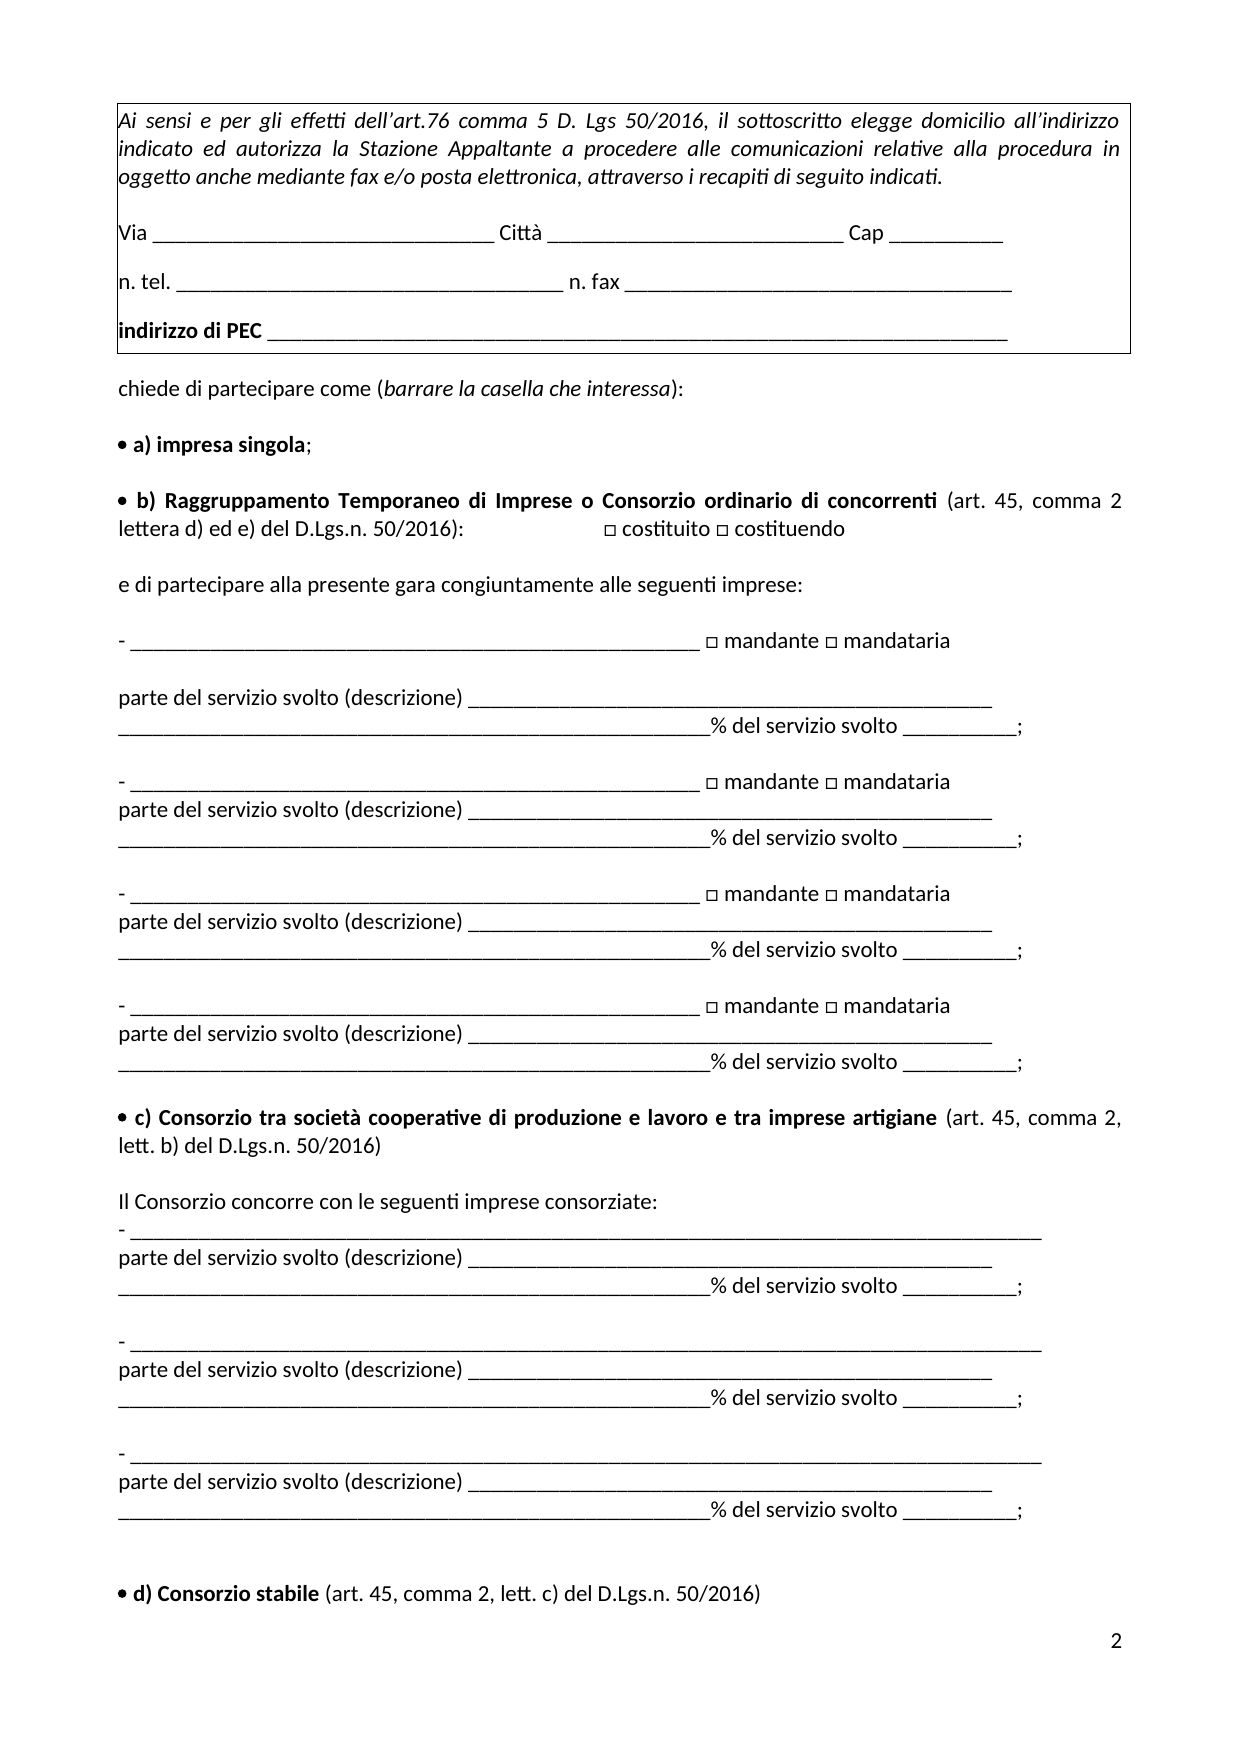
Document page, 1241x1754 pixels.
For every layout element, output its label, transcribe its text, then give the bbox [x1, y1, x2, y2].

text e di partecipare alla presente gara congiuntamente alle seguenti imprese: [118, 571, 1122, 599]
text b) Raggruppamento Temporaneo di Imprese o Consorzio ordinario di concorrenti (art. 45, comma 2 lettera d) ed e) del D.Lgs.n. 50/2016): □ costituito □ costituendo [118, 487, 1122, 543]
text ____________________________________________________% del servizio svolto __________; [118, 1047, 1122, 1075]
text parte del servizio svolto (descrizione) ______________________________________________ [118, 1467, 1122, 1495]
text ____________________________________________________% del servizio svolto __________; [118, 1383, 1122, 1411]
text d) Consorzio stabile (art. 45, comma 2, lett. c) del D.Lgs.n. 50/2016) [118, 1579, 1122, 1607]
text - __________________________________________________ □ mandante □ mandataria [118, 627, 1122, 655]
text ____________________________________________________% del servizio svolto __________; [118, 935, 1122, 963]
text ____________________________________________________% del servizio svolto __________; [118, 823, 1122, 851]
text n. tel. __________________________________ n. fax __________________________________ [118, 264, 1130, 295]
text parte del servizio svolto (descrizione) ______________________________________________ [118, 1355, 1122, 1383]
text ____________________________________________________% del servizio svolto __________; [118, 1271, 1122, 1299]
text parte del servizio svolto (descrizione) ______________________________________________ [118, 683, 1122, 711]
text Via ______________________________ Città __________________________ Cap __________ [118, 218, 1122, 247]
text parte del servizio svolto (descrizione) ______________________________________________ [118, 795, 1122, 823]
text parte del servizio svolto (descrizione) ______________________________________________ [118, 1019, 1122, 1047]
text - __________________________________________________ □ mandante □ mandataria [118, 879, 1122, 907]
text - __________________________________________________ □ mandante □ mandataria [118, 991, 1122, 1019]
text ____________________________________________________% del servizio svolto __________; [118, 1495, 1122, 1523]
text - ________________________________________________________________________________ [118, 1215, 1122, 1243]
text c) Consorzio tra società cooperative di produzione e lavoro e tra imprese artigiane (art. 45, comma 2, lett. b) del D.Lgs.n. 50/2016) [118, 1103, 1122, 1159]
text chiede di partecipare come (barrare la casella che interessa): [118, 374, 1122, 402]
text indirizzo di PEC _________________________________________________________________ [118, 313, 1130, 353]
text - ________________________________________________________________________________ [118, 1439, 1122, 1467]
text parte del servizio svolto (descrizione) ______________________________________________ [118, 907, 1122, 935]
text Ai sensi e per gli effetti dell’art.76 comma 5 D. Lgs 50/2016, il sottoscritto elegge domicilio all’indirizzo indicato ed autorizza la Stazione Appaltante a procedere alle comunicazioni relative alla procedura in oggetto anche mediante fax e/o posta elettronica, attraverso i recapiti di seguito indicati. [118, 104, 1130, 191]
text - __________________________________________________ □ mandante □ mandataria [118, 767, 1122, 795]
text parte del servizio svolto (descrizione) ______________________________________________ [118, 1243, 1122, 1271]
text ____________________________________________________% del servizio svolto __________; [118, 711, 1122, 739]
text - ________________________________________________________________________________ [118, 1327, 1122, 1355]
text a) impresa singola; [118, 431, 1122, 458]
text Il Consorzio concorre con le seguenti imprese consorziate: [118, 1187, 1122, 1215]
